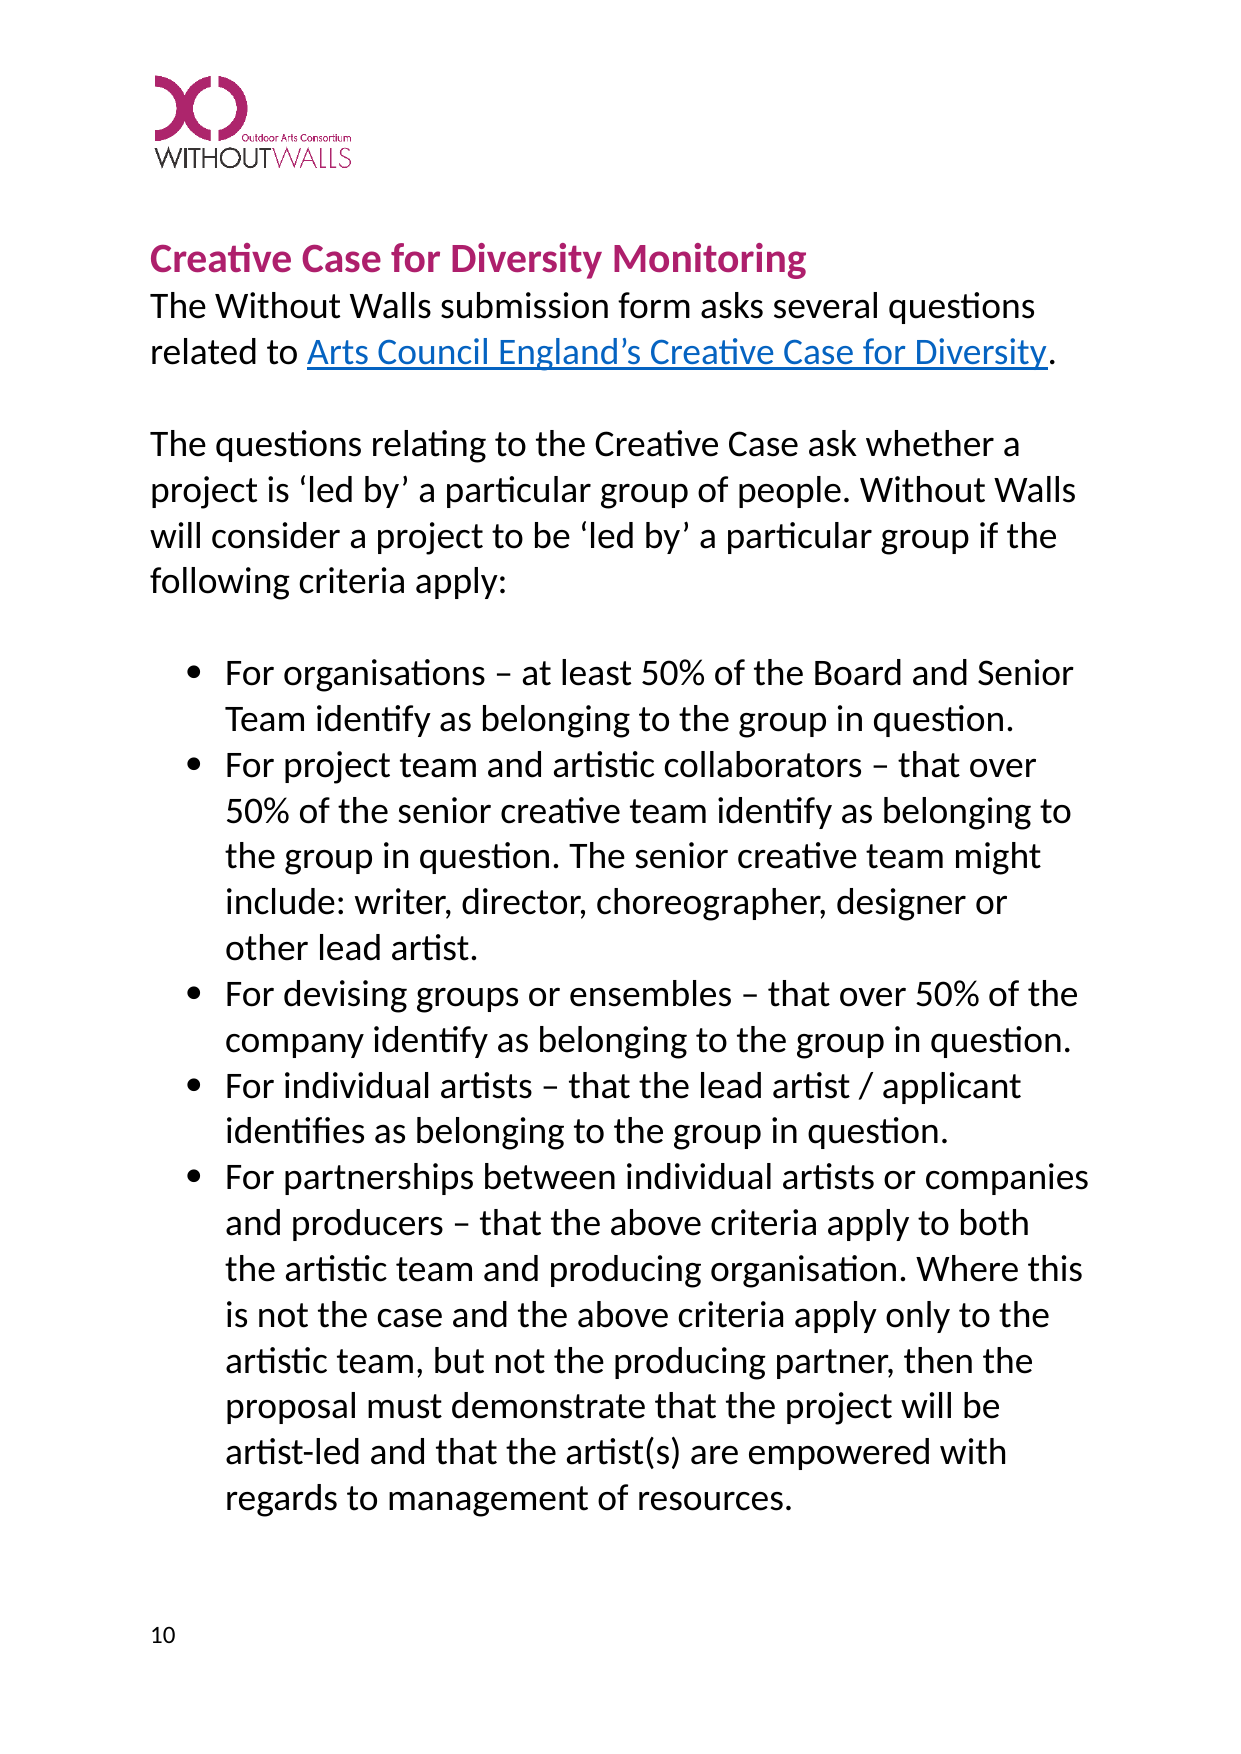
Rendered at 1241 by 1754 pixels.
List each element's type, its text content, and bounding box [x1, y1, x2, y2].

list For project team and artistic collaborators – that over 50% of the senior creative team identify as belonging to the group in question. The senior creative team might include: writer, director, choreographer, designer or other lead artist. [187, 741, 1090, 970]
text The questions relating to the Creative Case ask whether a project is ‘led by’ a particular group of people. Without Walls will consider a project to be ‘led by’ a particular group if the following criteria apply: [150, 420, 1090, 603]
text Creative Case for Diversity Monitoring [150, 232, 1090, 282]
text The Without Walls submission form asks several questions related to Arts Council England’s Creative Case for Diversity. [150, 282, 1090, 374]
list For devising groups or ensembles – that over 50% of the company identify as belonging to the group in question. [187, 970, 1090, 1062]
list For organisations – at least 50% of the Board and Senior Team identify as belonging to the group in question. [187, 649, 1090, 741]
list For individual artists – that the lead artist / applicant identifies as belonging to the group in question. [187, 1062, 1090, 1153]
picture [150, 73, 356, 171]
list For partnerships between individual artists or companies and producers – that the above criteria apply to both the artistic team and producing organisation. Where this is not the case and the above criteria apply only to the artistic team, but not the producing partner, then the proposal must demonstrate that the project will be artist-led and that the artist(s) are empowered with regards to management of resources. [187, 1153, 1090, 1520]
